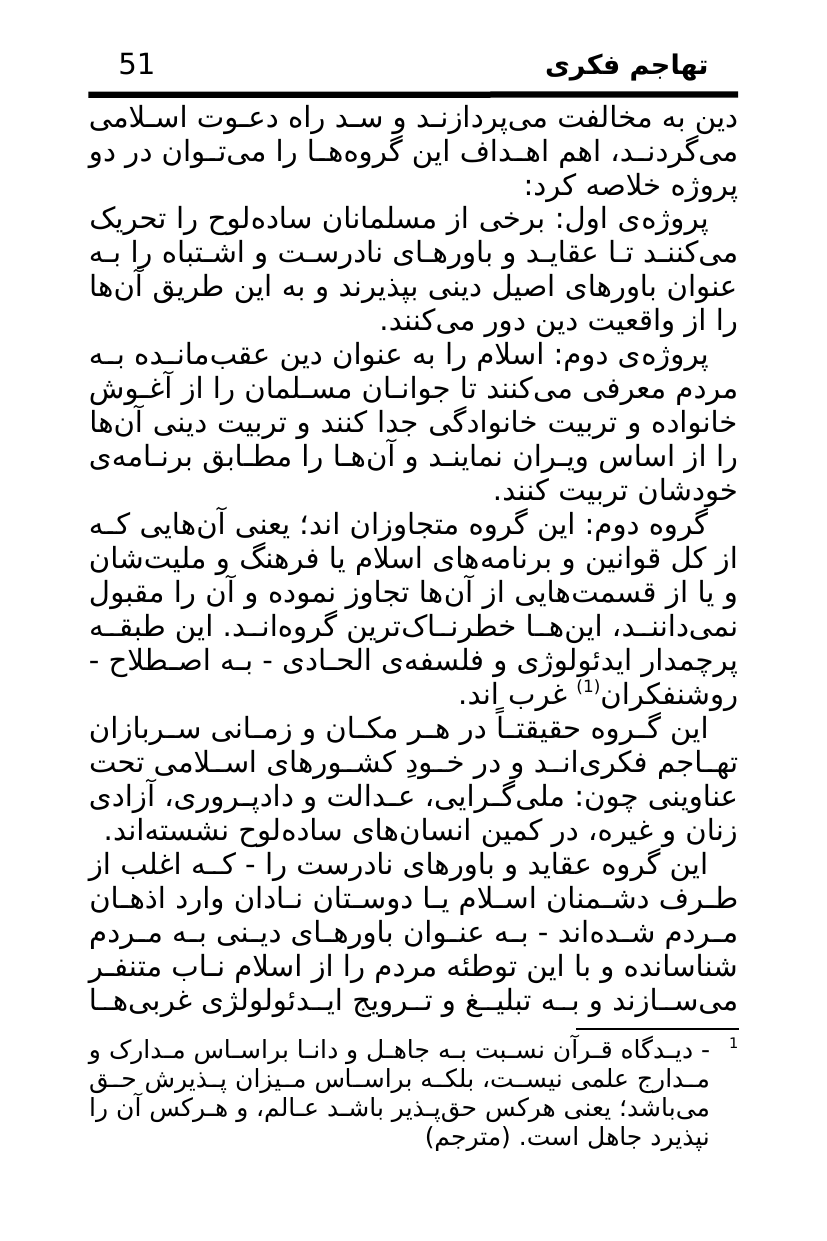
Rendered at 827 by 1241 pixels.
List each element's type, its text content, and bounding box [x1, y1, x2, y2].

text پروژه‌ی اول: برخی از مسلمانان ساده‌لوح را تحریک می‌کنند تا عقاید و باورهای نادرست و اشتباه را به عنوان باورهای اصیل دینی بپذیرند و به این طریق آن‌ها را از واقعیت دین دور می‌کنند. [89, 202, 738, 338]
text گروه دوم: این گروه متجاوزان اند؛ یعنی آن‌هایی که از کل قوانین و برنامه‌های اسلام یا فرهنگ و ملیت‌شان و یا از قسمت‌هایی از آن‌ها تجاوز نموده و آن را مقبول نمی‌دانند، این‌ها خطرناک‌ترین گروه‌اند. این طبقه پرچمدار ایدئولوژی و فلسفه‌ی الحادی - به اصطلاح - روشنفکران() غرب اند. [89, 507, 738, 711]
text این گروه حقیقتاً در هر مکان و زمانی سربازان تهاجم فکری‌اند و در خودِ کشورهای اسلامی تحت عناوینی چون: ملی‌گرایی، عدالت و دادپروری، آزادی زنان و غیره، در کمین انسان‌های ساده‌لوح نشسته‌اند. [89, 711, 738, 847]
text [89, 100, 738, 202]
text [89, 847, 738, 1017]
text پروژه‌ی دوم: اسلام را به عنوان دین عقب‌مانده به مردم معرفی می‌کنند تا جوانان مسلمان را از آغوش خانواده و تربیت خانوادگی جدا کنند و تربیت دینی آن‌ها را از اساس ویران نمایند و آن‌ها را مطابق برنامه‌ی خودشان تربیت کنند. [89, 338, 738, 507]
